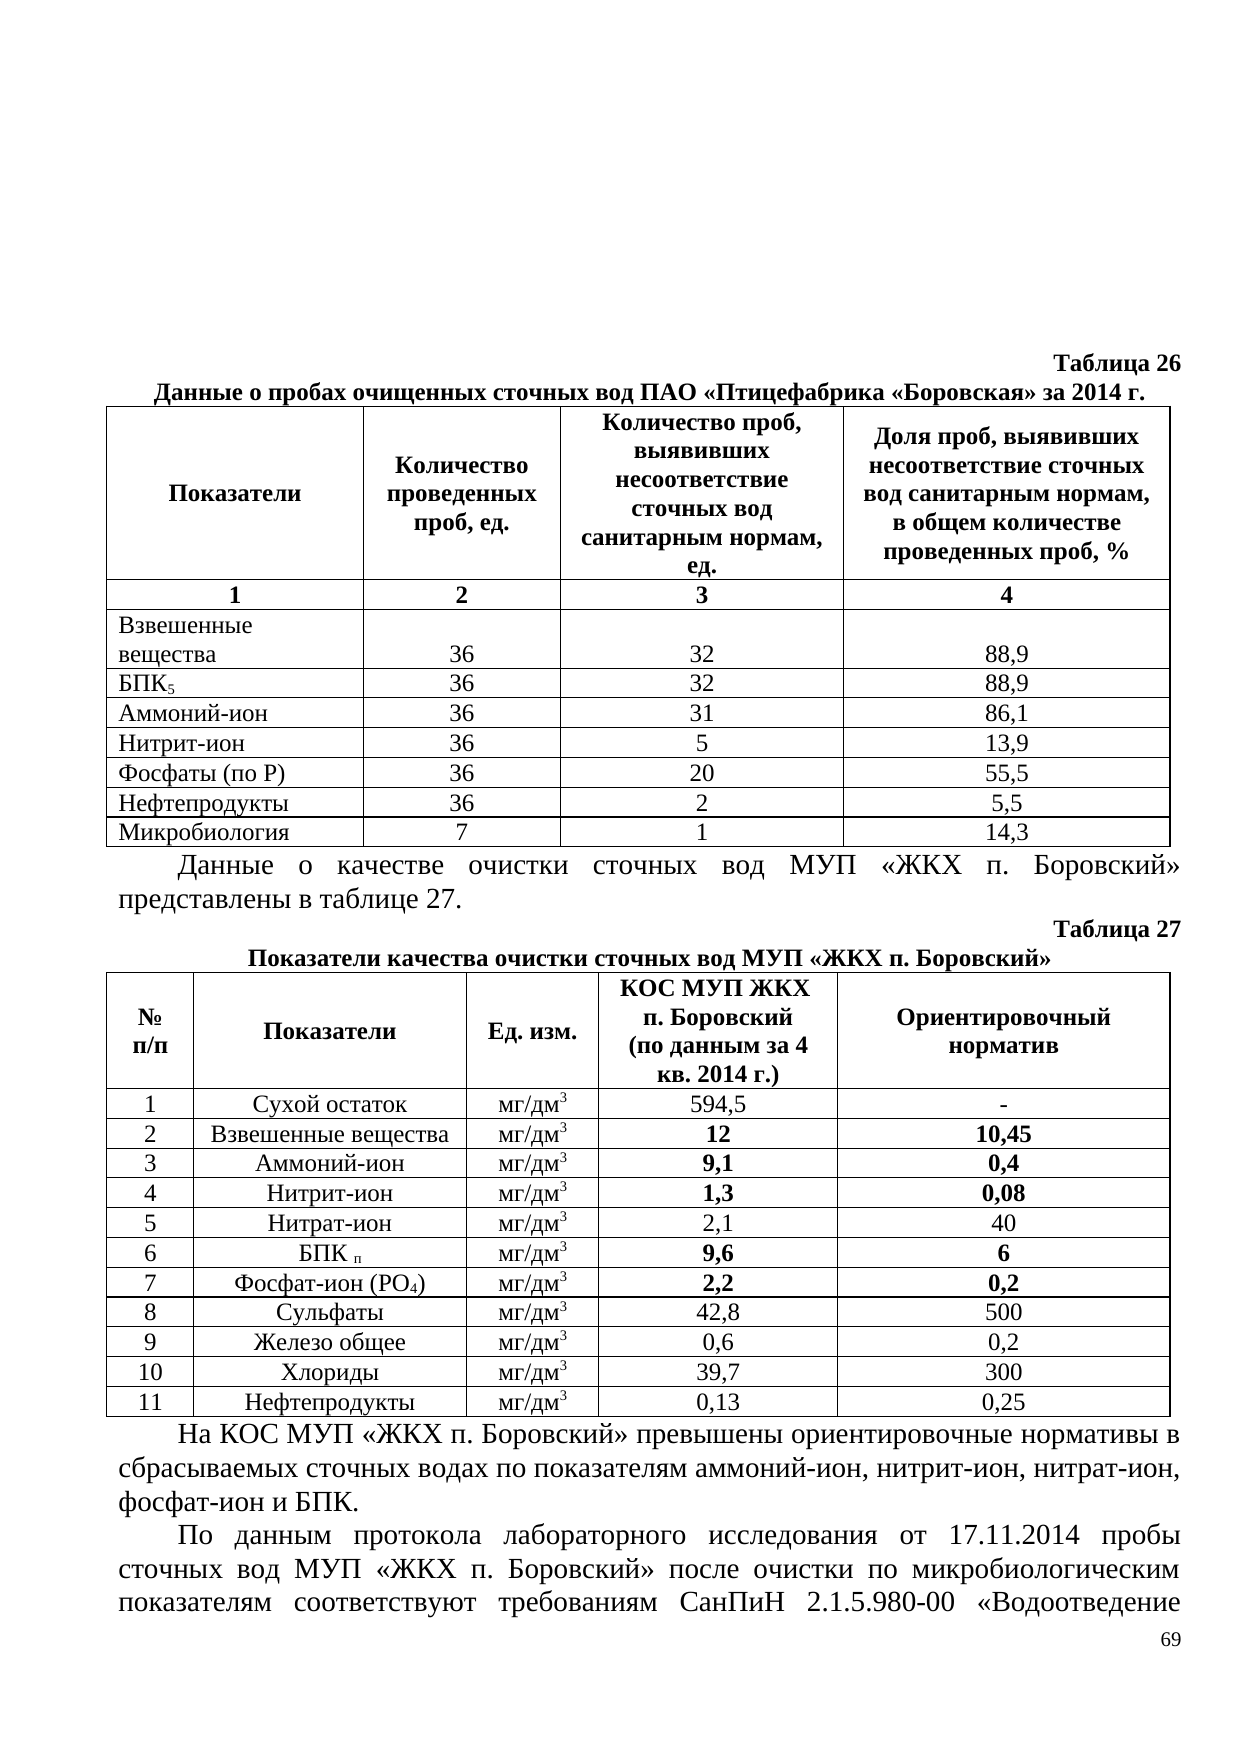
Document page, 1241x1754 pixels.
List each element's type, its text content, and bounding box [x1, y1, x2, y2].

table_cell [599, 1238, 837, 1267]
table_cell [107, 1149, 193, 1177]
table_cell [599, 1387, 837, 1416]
text На КОС МУП «ЖКХ п. Боровский» превышены ориентировочные нормативы в сбрасываемых сточных водах по показателям аммоний-ион, нитрит-ион, нитрат-ион, фосфат-ион и БПК. [118, 1417, 1181, 1517]
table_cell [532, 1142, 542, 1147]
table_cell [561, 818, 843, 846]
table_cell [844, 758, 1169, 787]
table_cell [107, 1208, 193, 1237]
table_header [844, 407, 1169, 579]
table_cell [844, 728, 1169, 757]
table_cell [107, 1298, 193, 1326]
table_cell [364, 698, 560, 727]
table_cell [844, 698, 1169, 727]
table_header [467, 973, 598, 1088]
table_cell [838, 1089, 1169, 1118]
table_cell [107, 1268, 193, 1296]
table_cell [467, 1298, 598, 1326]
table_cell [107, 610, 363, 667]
text Показатели качества очистки сточных вод МУП «ЖКХ п. Боровский» [118, 943, 1181, 972]
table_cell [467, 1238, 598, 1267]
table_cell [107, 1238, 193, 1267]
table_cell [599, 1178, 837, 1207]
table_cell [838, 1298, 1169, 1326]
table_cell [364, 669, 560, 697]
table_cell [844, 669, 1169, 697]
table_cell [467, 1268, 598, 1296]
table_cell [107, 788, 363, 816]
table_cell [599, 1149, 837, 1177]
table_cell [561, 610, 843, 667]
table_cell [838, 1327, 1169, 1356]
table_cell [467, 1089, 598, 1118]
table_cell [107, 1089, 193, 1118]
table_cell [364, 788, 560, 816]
text Таблица 26 [118, 348, 1181, 377]
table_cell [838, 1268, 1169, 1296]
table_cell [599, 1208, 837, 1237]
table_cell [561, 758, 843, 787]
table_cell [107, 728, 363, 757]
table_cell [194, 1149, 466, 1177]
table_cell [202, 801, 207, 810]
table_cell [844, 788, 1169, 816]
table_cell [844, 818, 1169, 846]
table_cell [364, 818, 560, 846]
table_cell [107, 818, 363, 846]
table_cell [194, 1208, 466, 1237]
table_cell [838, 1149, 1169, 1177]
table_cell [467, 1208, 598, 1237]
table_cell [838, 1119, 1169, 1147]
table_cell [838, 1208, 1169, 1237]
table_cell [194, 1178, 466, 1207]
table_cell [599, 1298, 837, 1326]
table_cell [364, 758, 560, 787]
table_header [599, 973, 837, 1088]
text Данные о пробах очищенных сточных вод ПАО «Птицефабрика «Боровская» за 2014 г. [118, 377, 1181, 406]
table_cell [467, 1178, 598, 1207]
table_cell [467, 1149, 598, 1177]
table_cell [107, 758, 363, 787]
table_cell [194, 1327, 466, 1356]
text Данные о качестве очистки сточных вод МУП «ЖКХ п. Боровский» представлены в таблице 27. [118, 847, 1181, 914]
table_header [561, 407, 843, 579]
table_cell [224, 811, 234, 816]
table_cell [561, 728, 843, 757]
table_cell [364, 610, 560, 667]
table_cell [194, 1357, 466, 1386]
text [118, 1517, 1181, 1618]
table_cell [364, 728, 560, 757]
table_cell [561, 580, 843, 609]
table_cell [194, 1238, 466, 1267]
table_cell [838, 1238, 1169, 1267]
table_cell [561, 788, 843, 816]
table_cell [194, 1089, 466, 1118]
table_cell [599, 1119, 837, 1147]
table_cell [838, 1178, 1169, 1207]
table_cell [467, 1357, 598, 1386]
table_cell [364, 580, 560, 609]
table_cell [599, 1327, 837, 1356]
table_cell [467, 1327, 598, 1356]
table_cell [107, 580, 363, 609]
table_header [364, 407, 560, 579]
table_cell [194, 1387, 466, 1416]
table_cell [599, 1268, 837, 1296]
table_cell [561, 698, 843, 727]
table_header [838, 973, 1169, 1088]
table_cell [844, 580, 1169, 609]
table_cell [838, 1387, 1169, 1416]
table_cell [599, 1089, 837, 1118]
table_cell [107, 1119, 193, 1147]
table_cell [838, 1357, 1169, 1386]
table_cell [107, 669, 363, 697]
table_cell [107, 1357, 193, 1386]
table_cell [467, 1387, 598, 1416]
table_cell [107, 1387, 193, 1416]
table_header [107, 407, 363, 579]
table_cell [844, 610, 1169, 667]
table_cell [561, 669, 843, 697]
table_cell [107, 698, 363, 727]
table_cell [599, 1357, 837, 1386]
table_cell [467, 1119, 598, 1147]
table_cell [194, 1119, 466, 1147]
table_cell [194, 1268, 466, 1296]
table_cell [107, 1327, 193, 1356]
text Таблица 27 [118, 914, 1181, 943]
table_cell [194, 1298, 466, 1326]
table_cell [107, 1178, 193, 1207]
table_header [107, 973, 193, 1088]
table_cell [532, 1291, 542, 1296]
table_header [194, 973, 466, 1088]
